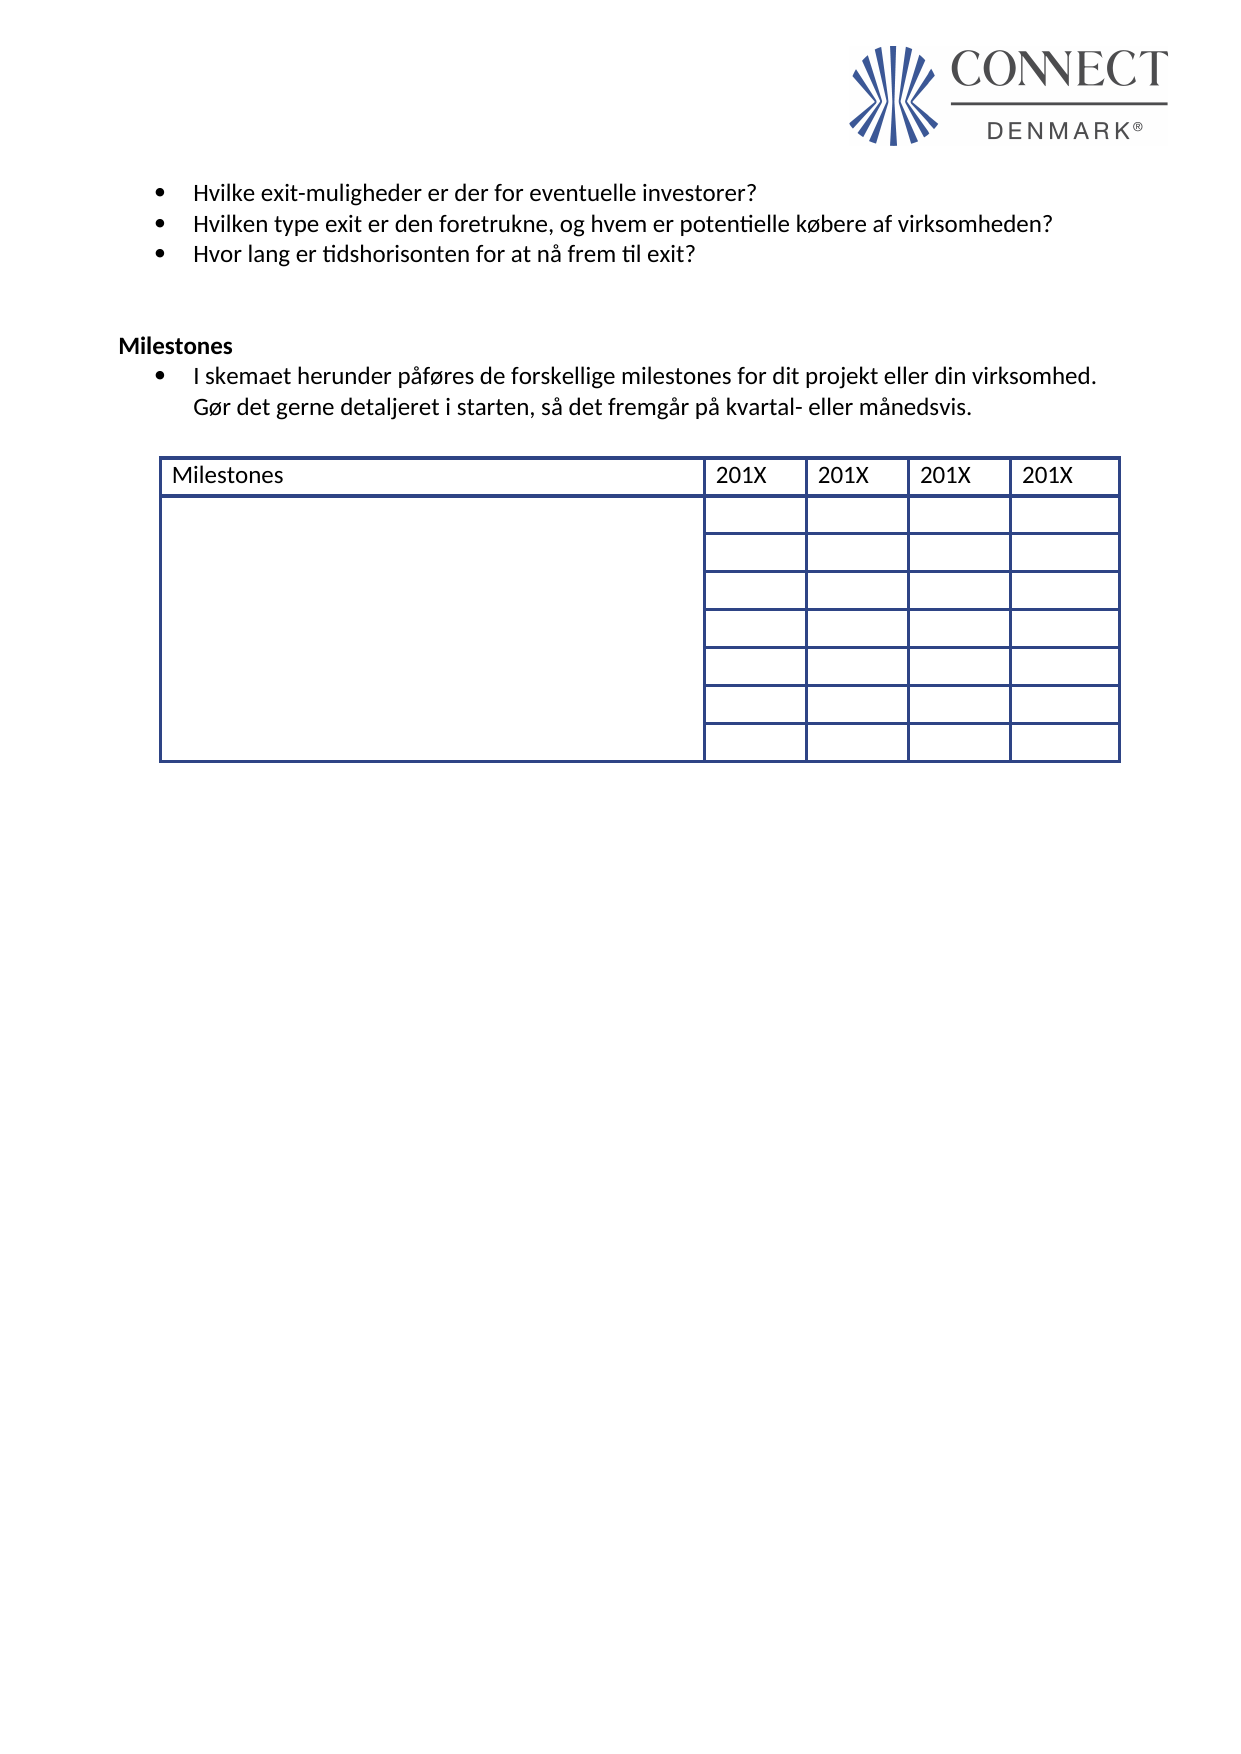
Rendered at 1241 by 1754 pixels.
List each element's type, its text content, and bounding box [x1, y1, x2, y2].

table_cell [808, 498, 907, 532]
table_cell [808, 649, 907, 684]
table_cell [910, 498, 1009, 532]
table_cell [910, 687, 1009, 722]
table_cell [1012, 535, 1118, 570]
table_cell [808, 573, 907, 608]
table_cell [162, 498, 703, 760]
table_cell [808, 535, 907, 570]
table_cell [1012, 498, 1118, 532]
table_cell [910, 725, 1009, 760]
table_cell [706, 649, 805, 684]
table_cell [808, 687, 907, 722]
table_cell [910, 573, 1009, 608]
table_cell [910, 535, 1009, 570]
table_cell [706, 573, 805, 608]
list Hvilke exit-muligheder er der for eventuelle investorer? [156, 177, 1122, 208]
table_header 201X [910, 460, 1009, 494]
table_cell [1012, 687, 1118, 722]
table_header 201X [1012, 460, 1118, 494]
table_header 201X [808, 460, 907, 494]
table_cell [910, 611, 1009, 646]
table_cell [808, 611, 907, 646]
table_cell [706, 498, 805, 532]
table_cell [910, 649, 1009, 684]
list Hvor lang er tidshorisonten for at nå frem til exit? [156, 238, 1122, 269]
table_cell [1012, 725, 1118, 760]
picture [849, 46, 1169, 146]
list I skemaet herunder påføres de forskellige milestones for dit projekt eller din virksomhed. Gør det gerne detaljeret i starten, så det fremgår på kvartal- eller månedsvis. [156, 360, 1122, 421]
table_cell [808, 725, 907, 760]
table_cell [1012, 649, 1118, 684]
table_cell [706, 725, 805, 760]
text Milestones [118, 330, 1122, 360]
table_cell [1012, 573, 1118, 608]
table_cell [1012, 611, 1118, 646]
table_cell [706, 611, 805, 646]
table_header 201X [706, 460, 805, 494]
table_cell [706, 687, 805, 722]
table_header Milestones [162, 460, 703, 494]
list Hvilken type exit er den foretrukne, og hvem er potentielle købere af virksomheden? [156, 208, 1122, 238]
table_cell [706, 535, 805, 570]
